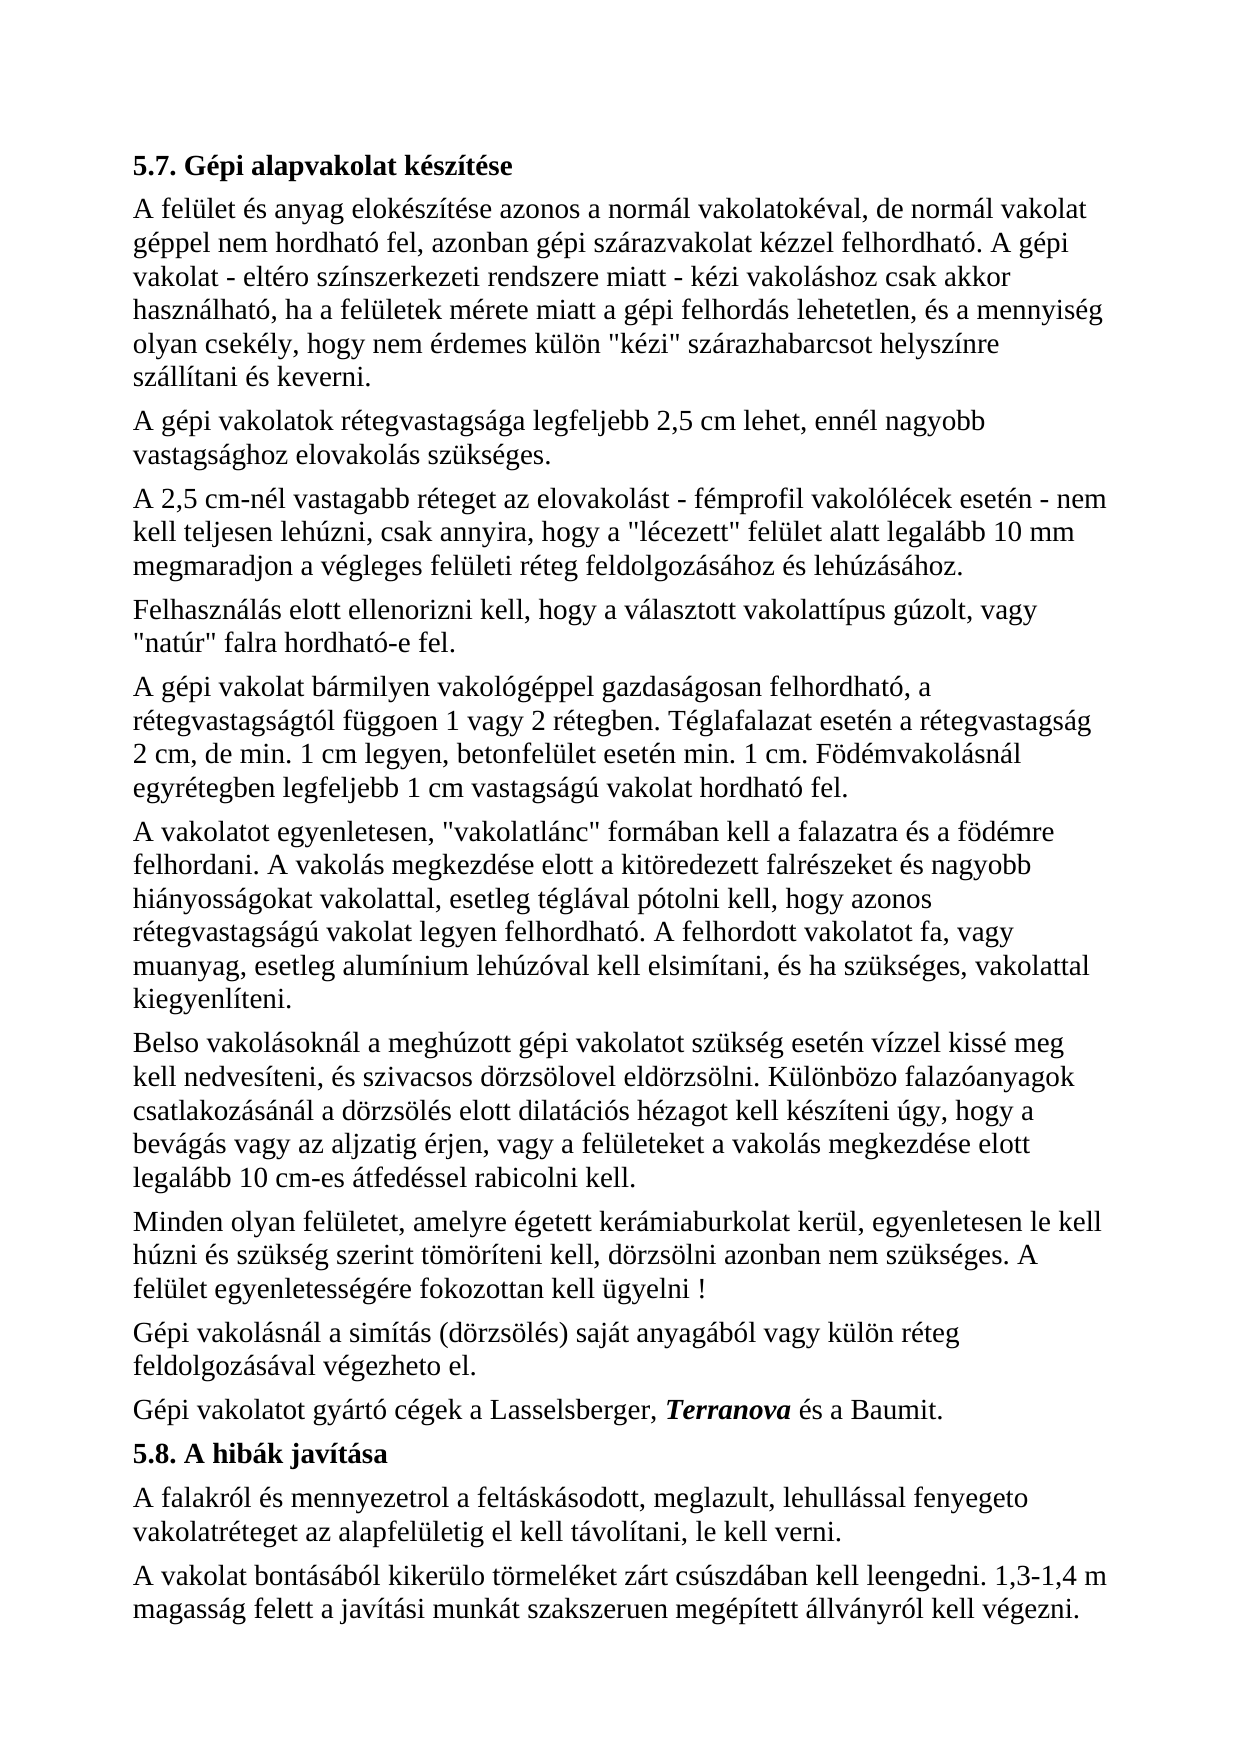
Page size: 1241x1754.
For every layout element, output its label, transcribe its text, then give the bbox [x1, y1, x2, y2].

text Felhasználás elott ellenorizni kell, hogy a választott vakolattípus gúzolt, vagy "natúr" falra hordható-e fel. [133, 592, 1108, 659]
text Minden olyan felületet, amelyre égetett kerámiaburkolat kerül, egyenletesen le kell húzni és szükség szerint tömöríteni kell, dörzsölni azonban nem szükséges. A felület egyenletességére fokozottan kell ügyelni ! [133, 1204, 1108, 1304]
text A vakolatot egyenletesen, "vakolatlánc" formában kell a falazatra és a födémre felhordani. A vakolás megkezdése elott a kitöredezett falrészeket és nagyobb hiányosságokat vakolattal, esetleg téglával pótolni kell, hogy azonos rétegvastagságú vakolat legyen felhordható. A felhordott vakolatot fa, vagy muanyag, esetleg alumínium lehúzóval kell elsimítani, és ha szükséges, vakolattal kiegyenlíteni. [133, 814, 1108, 1015]
text A vakolat bontásából kikerülo törmeléket zárt csúszdában kell leengedni. 1,3-1,4 m magasság felett a javítási munkát szakszeruen megépített állványról kell végezni. [133, 1558, 1108, 1625]
text A gépi vakolatok rétegvastagsága legfeljebb 2,5 cm lehet, ennél nagyobb vastagsághoz elovakolás szükséges. [133, 403, 1108, 470]
text Belso vakolásoknál a meghúzott gépi vakolatot szükség esetén vízzel kissé meg kell nedvesíteni, és szivacsos dörzsölovel eldörzsölni. Különbözo falazóanyagok csatlakozásánál a dörzsölés elott dilatációs hézagot kell készíteni úgy, hogy a bevágás vagy az aljzatig érjen, vagy a felületeket a vakolás megkezdése elott legalább 10 cm-es átfedéssel rabicolni kell. [133, 1026, 1108, 1193]
text A falakról és mennyezetrol a feltáskásodott, meglazult, lehullással fenyegeto vakolatréteget az alapfelületig el kell távolítani, le kell verni. [133, 1480, 1108, 1547]
text Gépi vakolásnál a simítás (dörzsölés) saját anyagából vagy külön réteg feldolgozásával végezheto el. [133, 1315, 1108, 1382]
text 5.7. Gépi alapvakolat készítése [133, 148, 1108, 181]
text A gépi vakolat bármilyen vakológéppel gazdaságosan felhordható, a rétegvastagságtól függoen 1 vagy 2 rétegben. Téglafalazat esetén a rétegvastagság 2 cm, de min. 1 cm legyen, betonfelület esetén min. 1 cm. Födémvakolásnál egyrétegben legfeljebb 1 cm vastagságú vakolat hordható fel. [133, 669, 1108, 803]
text A 2,5 cm-nél vastagabb réteget az elovakolást - fémprofil vakolólécek esetén - nem kell teljesen lehúzni, csak annyira, hogy a "lécezett" felület alatt legalább 10 mm megmaradjon a végleges felületi réteg feldolgozásához és lehúzásához. [133, 481, 1108, 581]
text Gépi vakolatot gyártó cégek a Lasselsberger, Terranova és a Baumit. [133, 1392, 1108, 1426]
text A felület és anyag elokészítése azonos a normál vakolatokéval, de normál vakolat géppel nem hordható fel, azonban gépi szárazvakolat kézzel felhordható. A gépi vakolat - eltéro színszerkezeti rendszere miatt - kézi vakoláshoz csak akkor használható, ha a felületek mérete miatt a gépi felhordás lehetetlen, és a mennyiség olyan csekély, hogy nem érdemes külön "kézi" szárazhabarcsot helyszínre szállítani és keverni. [133, 192, 1108, 393]
text 5.8. A hibák javítása [133, 1436, 1108, 1470]
